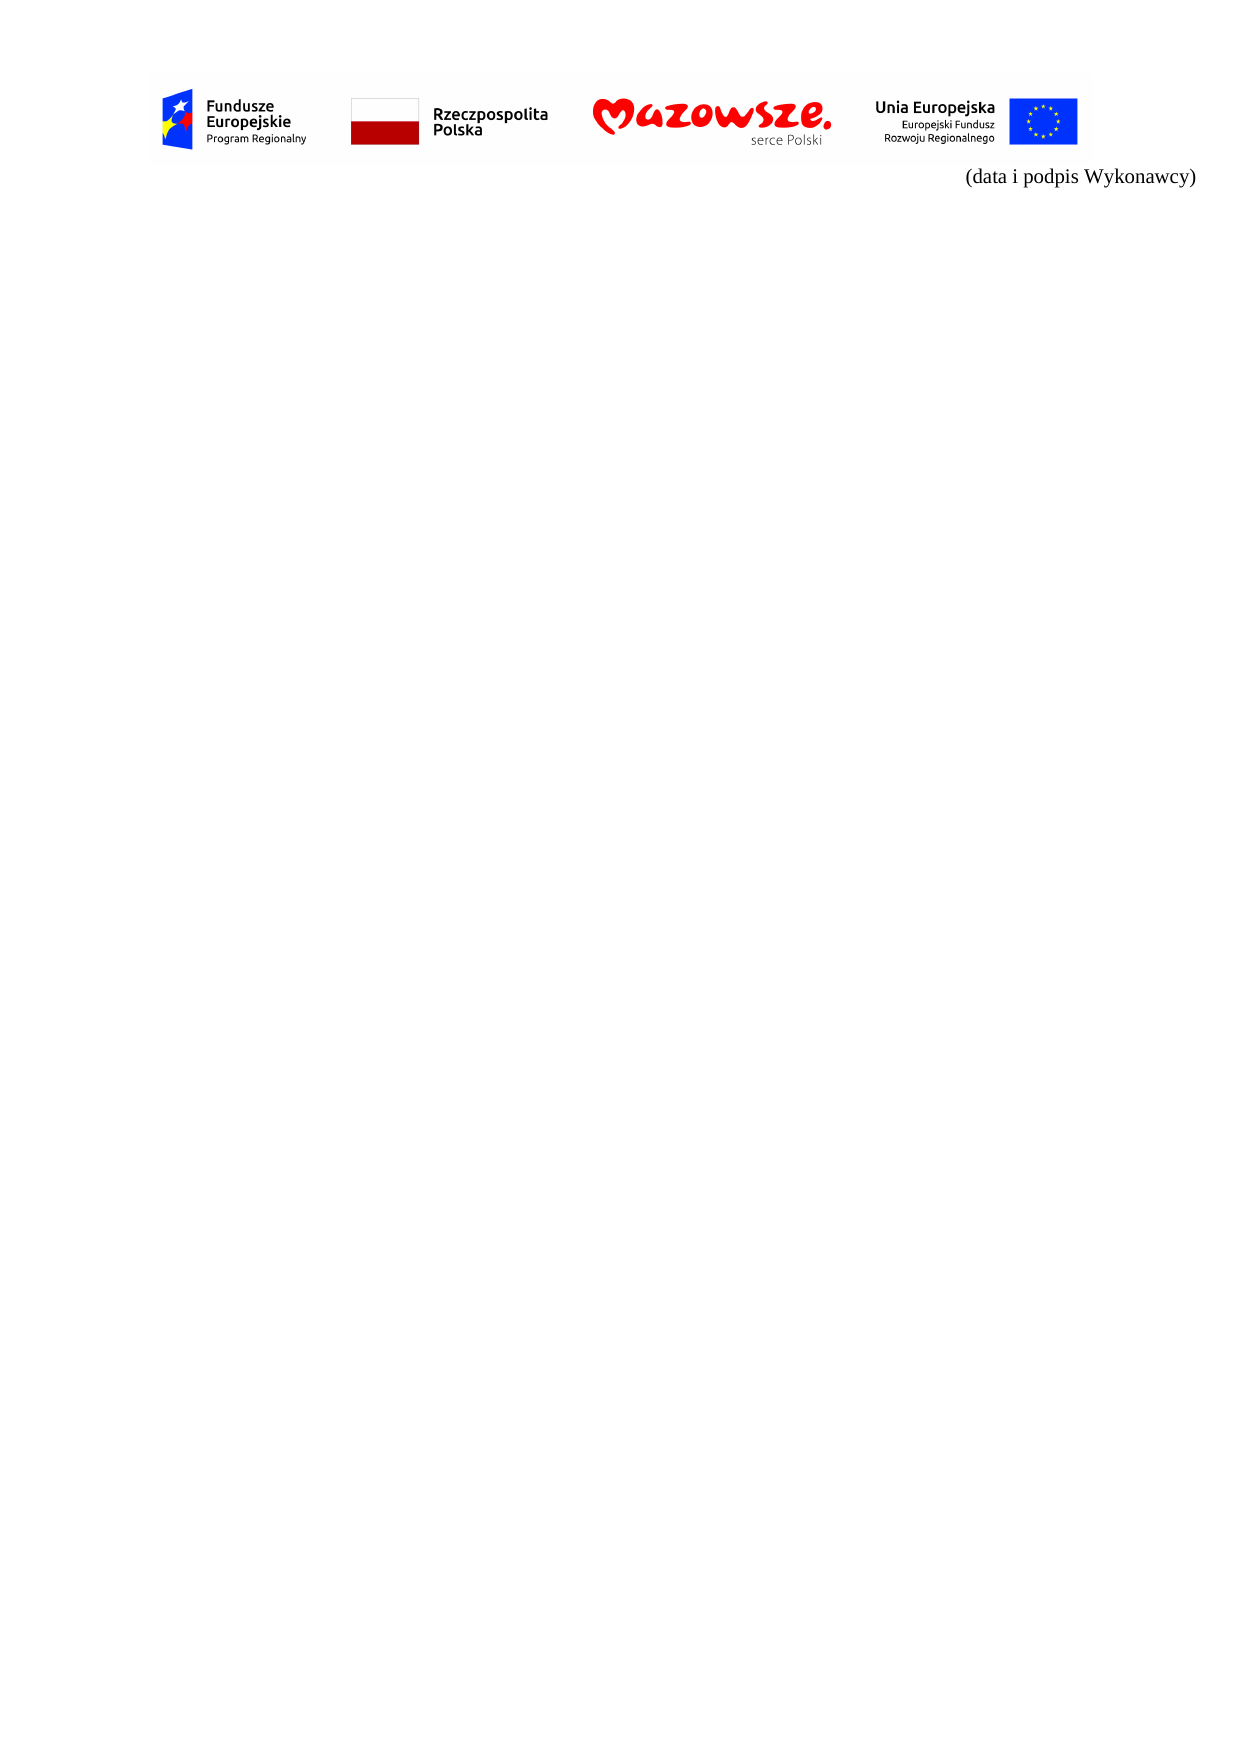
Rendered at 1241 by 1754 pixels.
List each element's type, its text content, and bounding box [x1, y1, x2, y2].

text (data i podpis Wykonawcy) [148, 164, 1196, 188]
picture [147, 73, 1093, 165]
